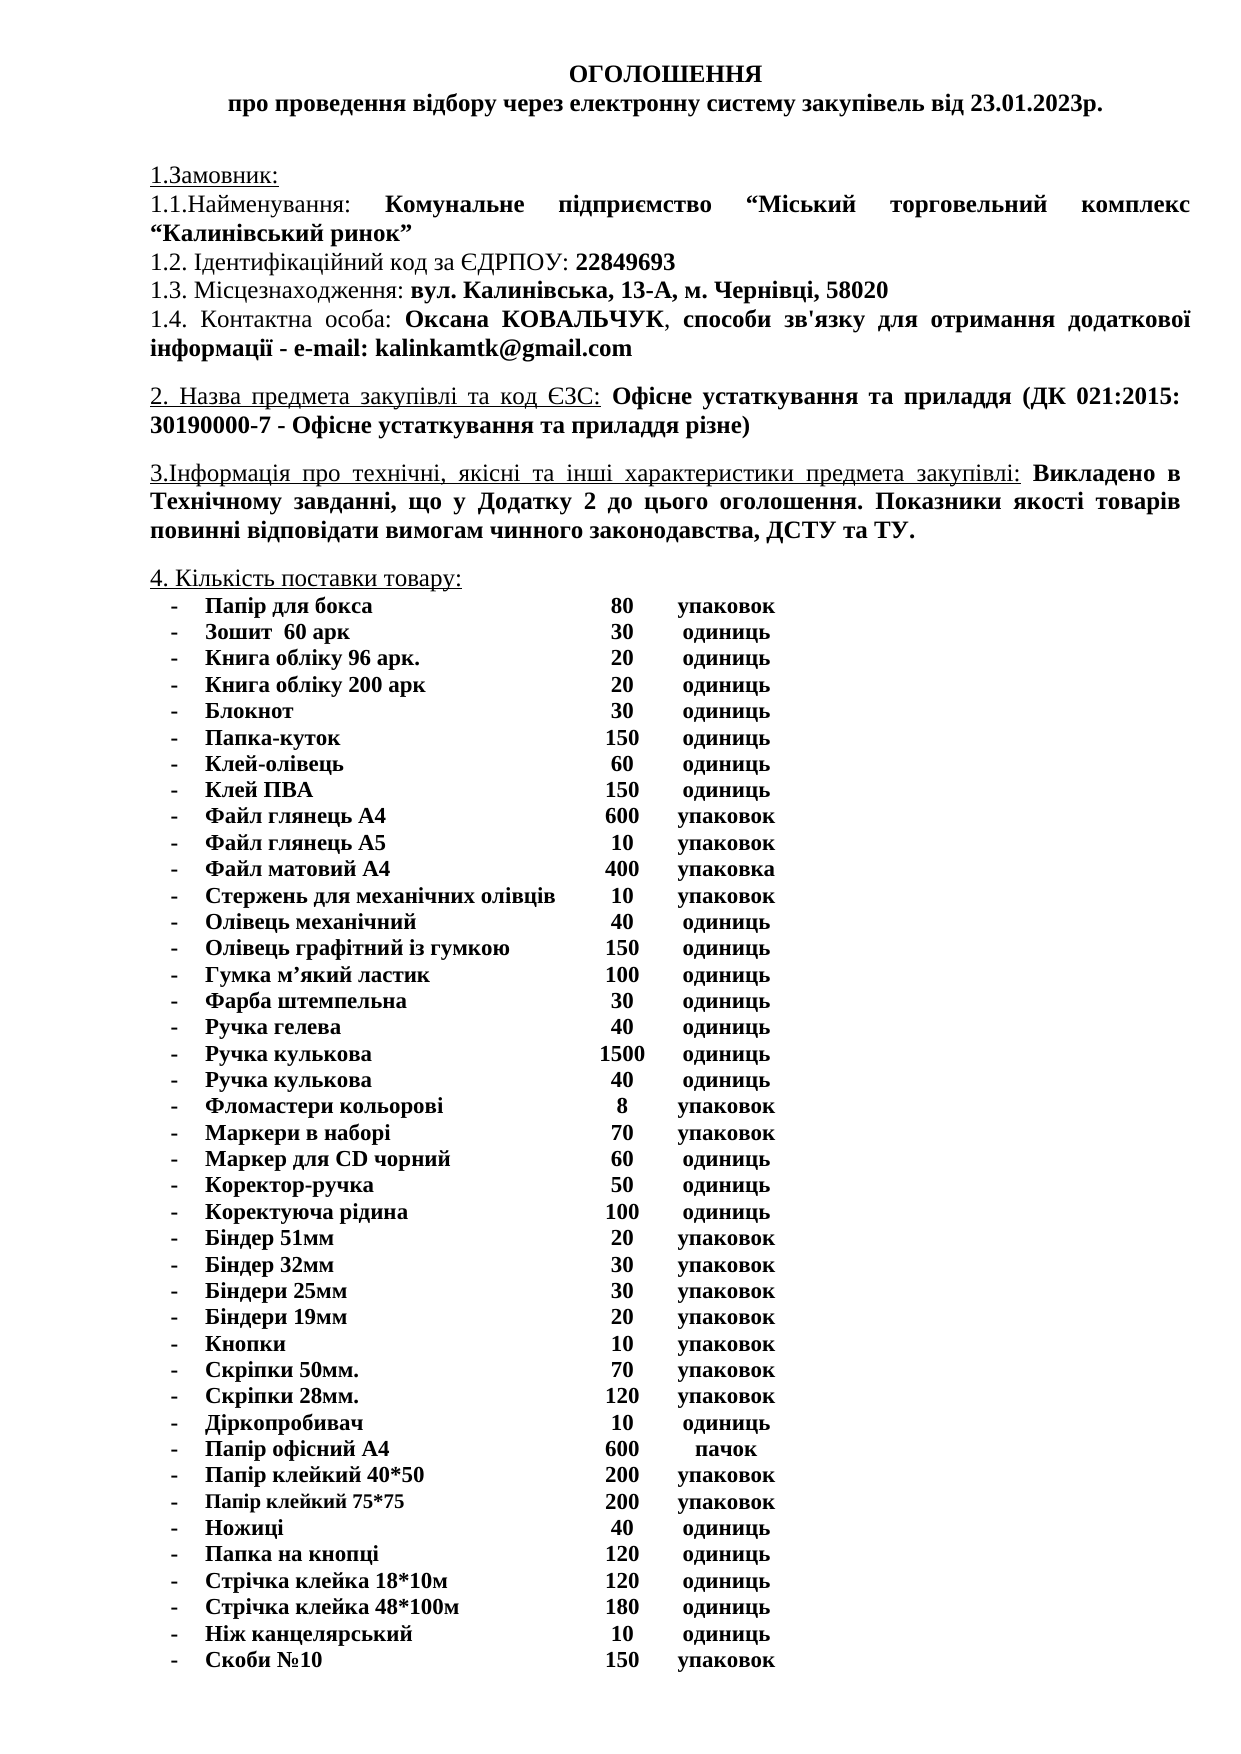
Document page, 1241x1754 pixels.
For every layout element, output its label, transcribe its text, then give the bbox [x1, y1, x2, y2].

table_cell одиниць [666, 645, 786, 671]
table_cell - [150, 1251, 194, 1277]
table_cell упаковка [666, 855, 786, 882]
table_cell 20 [578, 645, 666, 671]
table_cell упаковок [666, 1277, 786, 1303]
table_cell упаковок [666, 882, 786, 908]
table_cell упаковок [666, 1224, 786, 1251]
table_cell - [150, 724, 194, 750]
table_cell Файл глянець А4 [194, 803, 578, 829]
table_cell 40 [578, 908, 666, 934]
table_cell одиниць [666, 908, 786, 934]
table_cell одиниць [666, 1514, 786, 1541]
table_cell упаковок [666, 1383, 786, 1409]
table_cell одиниць [666, 1066, 786, 1092]
table_cell 150 [578, 776, 666, 803]
table_cell одиниць [666, 1198, 786, 1224]
table_cell 70 [578, 1356, 666, 1382]
table_cell - [150, 934, 194, 961]
table_cell упаковок [666, 829, 786, 855]
table_cell упаковок [666, 1093, 786, 1119]
table_cell - [150, 908, 194, 934]
table_header упаковок [666, 592, 786, 618]
table_cell - [150, 1303, 194, 1330]
table_cell одиниць [666, 1145, 786, 1172]
table_cell 20 [578, 1303, 666, 1330]
table_cell 30 [578, 1251, 666, 1277]
table_cell одиниць [666, 671, 786, 697]
table_cell - [150, 1461, 194, 1488]
table_cell 600 [578, 1435, 666, 1461]
table_cell 8 [578, 1093, 666, 1119]
table_cell одиниць [666, 724, 786, 750]
table_cell Скріпки 28мм. [194, 1383, 578, 1409]
table_cell - [150, 776, 194, 803]
table_cell 150 [578, 934, 666, 961]
table_cell Олівець графітний із гумкою [194, 934, 578, 961]
table_cell Діркопробивач [194, 1409, 578, 1435]
table_cell Папка на кнопці [194, 1541, 578, 1567]
table_cell - [150, 1014, 194, 1040]
table_cell - [150, 1172, 194, 1198]
table_cell - [150, 1383, 194, 1409]
table_cell - [150, 1356, 194, 1382]
table_cell 100 [578, 1198, 666, 1224]
table_cell Фарба штемпельна [194, 987, 578, 1013]
table_cell 120 [578, 1541, 666, 1567]
table_cell упаковок [666, 1461, 786, 1488]
text 2. Назва предмета закупівлі та код ЄЗС: Офісне устаткування та приладдя (ДК 021:2015: 30190000-7 - Офісне устаткування та приладдя різне) [150, 381, 1181, 438]
table_cell - [150, 1145, 194, 1172]
table_cell - [150, 1277, 194, 1303]
table_cell одиниць [666, 961, 786, 987]
table_cell - [150, 1593, 194, 1619]
table_cell 70 [578, 1119, 666, 1145]
table_cell упаковок [666, 1646, 786, 1672]
table_cell Папір клейкий 40*50 [194, 1461, 578, 1488]
table_cell Стержень для механічних олівців [194, 882, 578, 908]
text 1.2. Ідентифікаційний код за ЄДРПОУ: 22849693 [150, 247, 1191, 276]
text 4. Кількість поставки товару: [150, 563, 1181, 592]
table_cell одиниць [666, 1620, 786, 1646]
table_cell 40 [578, 1014, 666, 1040]
table_cell - [150, 697, 194, 723]
table_cell Біндери 19мм [194, 1303, 578, 1330]
table_cell Клей ПВА [194, 776, 578, 803]
table_cell упаковок [666, 803, 786, 829]
table_cell Ніж канцелярський [194, 1620, 578, 1646]
table_cell Біндери 25мм [194, 1277, 578, 1303]
table_cell - [150, 829, 194, 855]
table_cell 10 [578, 1620, 666, 1646]
table_cell 30 [578, 987, 666, 1013]
table_cell 150 [578, 724, 666, 750]
table_cell 30 [578, 697, 666, 723]
table_cell 10 [578, 829, 666, 855]
table_cell Маркер для CD чорний [194, 1145, 578, 1172]
table_cell - [150, 803, 194, 829]
table_cell Фломастери кольорові [194, 1093, 578, 1119]
table_cell - [150, 1409, 194, 1435]
table_cell одиниць [666, 697, 786, 723]
table_cell Ножиці [194, 1514, 578, 1541]
text ОГОЛОШЕННЯ [150, 59, 1181, 88]
table_cell 20 [578, 671, 666, 697]
table_cell 200 [578, 1461, 666, 1488]
table_cell 40 [578, 1066, 666, 1092]
table_cell - [150, 1488, 194, 1514]
table_cell 20 [578, 1224, 666, 1251]
table_cell Зошит 60 арк [194, 618, 578, 644]
text 1.Замовник: [150, 161, 1191, 189]
table_cell упаковок [666, 1251, 786, 1277]
table_cell упаковок [666, 1330, 786, 1356]
table_cell 1500 [578, 1040, 666, 1066]
table_cell 120 [578, 1383, 666, 1409]
table_cell Клей-олівець [194, 750, 578, 776]
table_cell 50 [578, 1172, 666, 1198]
table_cell одиниць [666, 618, 786, 644]
table_cell Папір офісний А4 [194, 1435, 578, 1461]
table_cell - [150, 750, 194, 776]
table_cell одиниць [666, 1040, 786, 1066]
table_cell Папір клейкий 75*75 [194, 1488, 578, 1514]
table_cell 30 [578, 618, 666, 644]
table_cell Файл глянець А5 [194, 829, 578, 855]
table_cell - [150, 671, 194, 697]
table_cell 180 [578, 1593, 666, 1619]
table_cell одиниць [666, 1409, 786, 1435]
table_cell Книга обліку 96 арк. [194, 645, 578, 671]
table_cell 40 [578, 1514, 666, 1541]
table_cell - [150, 1435, 194, 1461]
table_cell 60 [578, 750, 666, 776]
table_cell одиниць [666, 1567, 786, 1593]
table_cell Біндер 51мм [194, 1224, 578, 1251]
table_cell - [150, 1093, 194, 1119]
table_cell - [150, 1620, 194, 1646]
table_cell Гумка м’який ластик [194, 961, 578, 987]
table_cell упаковок [666, 1356, 786, 1382]
table_cell 150 [578, 1646, 666, 1672]
table_cell - [150, 882, 194, 908]
table_cell Біндер 32мм [194, 1251, 578, 1277]
table_cell одиниць [666, 1014, 786, 1040]
table_cell одиниць [666, 1593, 786, 1619]
text 1.3. Місцезнаходження: вул. Калинівська, 13-А, м. Чернівці, 58020 [150, 276, 1191, 304]
table_cell упаковок [666, 1488, 786, 1514]
table_cell - [150, 1066, 194, 1092]
text 1.1.Найменування: Комунальне підприємство “Міський торговельний комплекс “Калинівський ринок” [150, 189, 1191, 247]
table_cell Коректуюча рідина [194, 1198, 578, 1224]
table_cell 10 [578, 1330, 666, 1356]
table_cell - [150, 1119, 194, 1145]
text 1.4. Контактна особа: Оксана КОВАЛЬЧУК, способи зв'язку для отримання додаткової інформації - e-mail: kalinkamtk@gmail.com [150, 304, 1191, 362]
table_cell - [150, 1198, 194, 1224]
table_cell - [150, 1541, 194, 1567]
table_cell Коректор-ручка [194, 1172, 578, 1198]
table_cell Олівець механічний [194, 908, 578, 934]
table_cell Ручка кулькова [194, 1040, 578, 1066]
table_cell одиниць [666, 1172, 786, 1198]
table_cell одиниць [666, 934, 786, 961]
table_cell 120 [578, 1567, 666, 1593]
table_cell упаковок [666, 1303, 786, 1330]
table_cell - [150, 1567, 194, 1593]
table_cell 60 [578, 1145, 666, 1172]
table_cell одиниць [666, 750, 786, 776]
table_cell 100 [578, 961, 666, 987]
table_cell пачок [666, 1435, 786, 1461]
table_header 80 [578, 592, 666, 618]
table_cell - [150, 855, 194, 882]
table_cell одиниць [666, 776, 786, 803]
table_cell - [150, 1330, 194, 1356]
text про проведення відбору через електронну систему закупівель від 23.01.2023р. [150, 88, 1181, 117]
table_cell - [150, 618, 194, 644]
table_cell 400 [578, 855, 666, 882]
table_cell 10 [578, 882, 666, 908]
table_cell - [150, 1040, 194, 1066]
table_cell Кнопки [194, 1330, 578, 1356]
table_cell Ручка кулькова [194, 1066, 578, 1092]
table_cell - [150, 961, 194, 987]
table_cell - [150, 1514, 194, 1541]
table_cell Стрічка клейка 18*10м [194, 1567, 578, 1593]
table_cell одиниць [666, 1541, 786, 1567]
table_cell Скріпки 50мм. [194, 1356, 578, 1382]
table_cell Файл матовий А4 [194, 855, 578, 882]
table_cell - [150, 987, 194, 1013]
table_cell упаковок [666, 1119, 786, 1145]
table_cell 600 [578, 803, 666, 829]
text 3.Інформація про технічні, якісні та інші характеристики предмета закупівлі: Викладено в Технічному завданні, що у Додатку 2 до цього оголошення. Показники якості товарів повинні відповідати вимогам чинного законодавства, ДСТУ та ТУ. [150, 458, 1181, 544]
table_cell - [150, 1224, 194, 1251]
table_cell Стрічка клейка 48*100м [194, 1593, 578, 1619]
table_cell - [150, 645, 194, 671]
table_cell Книга обліку 200 арк [194, 671, 578, 697]
table_cell одиниць [666, 987, 786, 1013]
table_cell Блокнот [194, 697, 578, 723]
table_header Папір для бокса [194, 592, 578, 618]
table_cell Папка-куток [194, 724, 578, 750]
table_cell 10 [578, 1409, 666, 1435]
table_cell 200 [578, 1488, 666, 1514]
table_cell Маркери в наборі [194, 1119, 578, 1145]
table_cell 30 [578, 1277, 666, 1303]
table_cell Скоби №10 [194, 1646, 578, 1672]
table_cell - [150, 1646, 194, 1672]
table_cell Ручка гелева [194, 1014, 578, 1040]
table_header - [150, 592, 194, 618]
